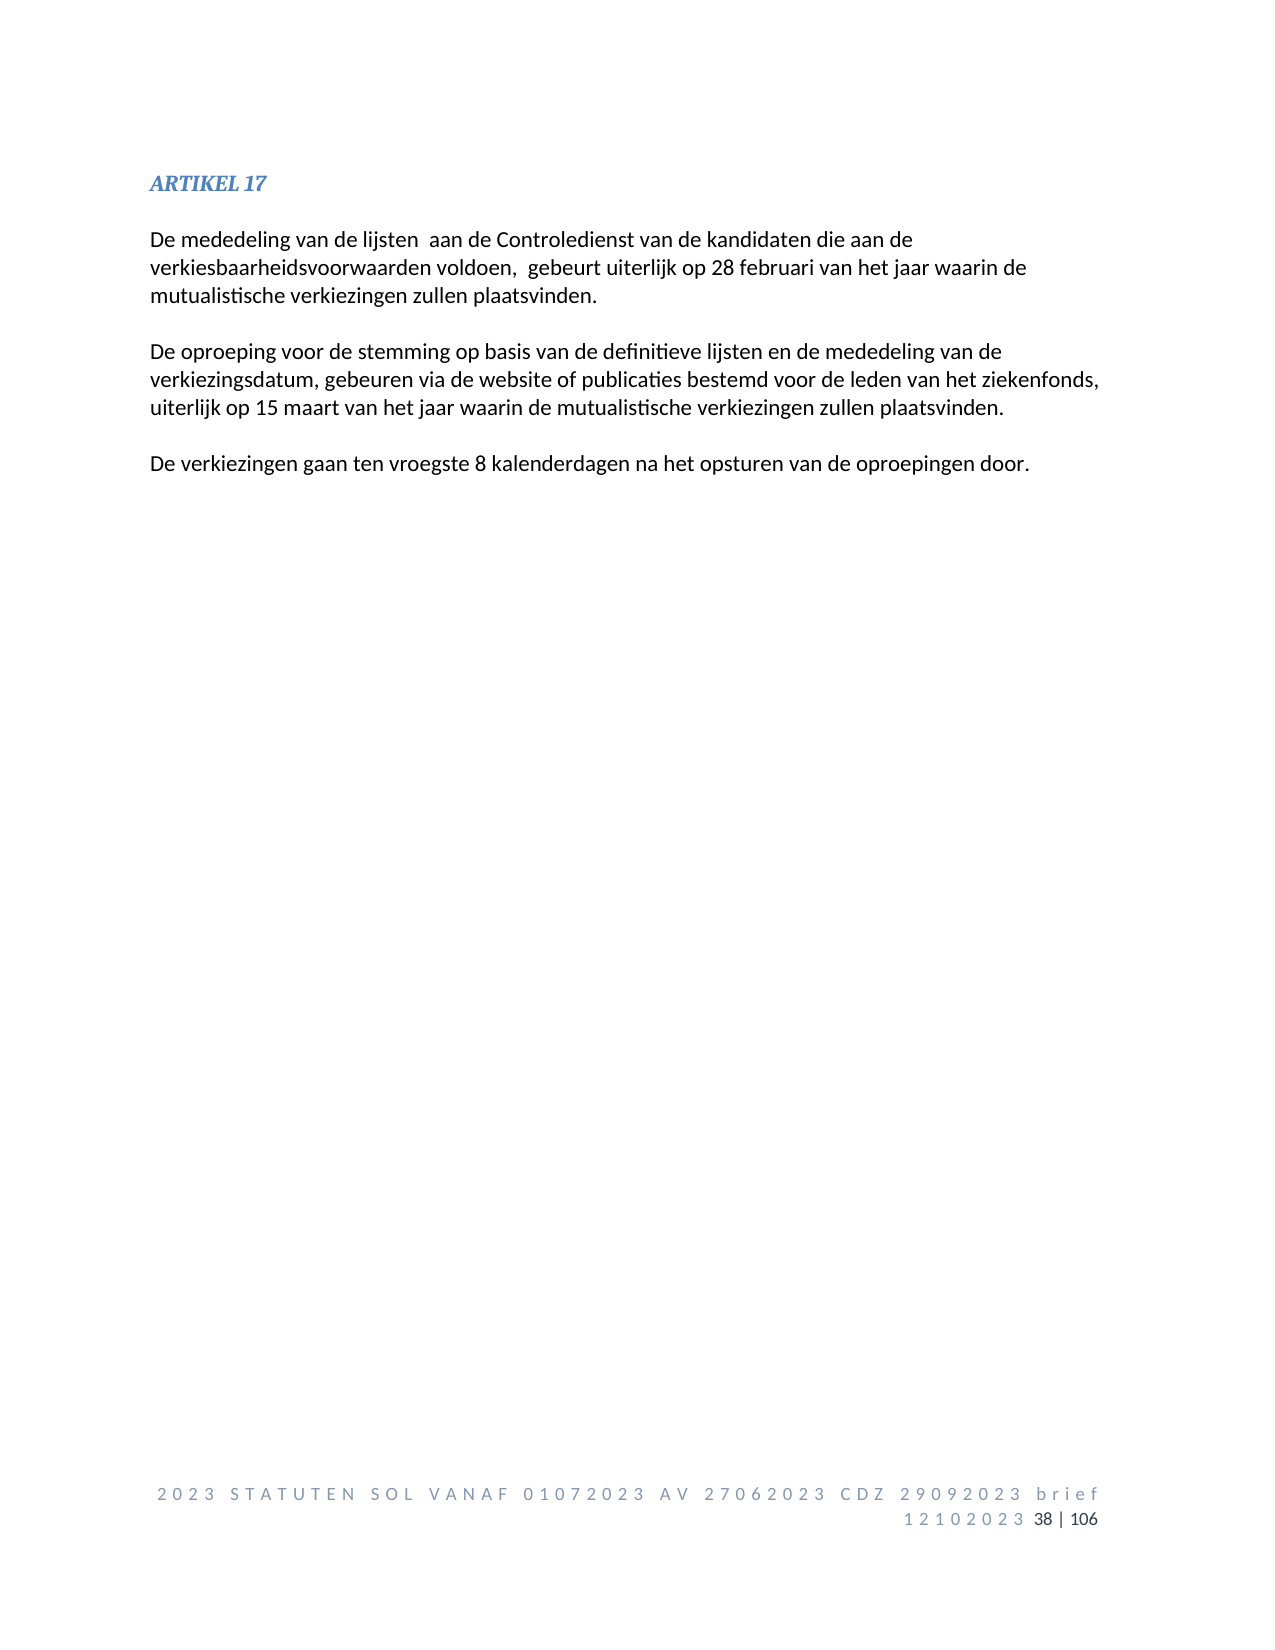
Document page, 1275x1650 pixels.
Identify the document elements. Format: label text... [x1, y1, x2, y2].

text De mededeling van de lijsten aan de Controledienst van de kandidaten die aan de verkiesbaarheidsvoorwaarden voldoen, gebeurt uiterlijk op 28 februari van het jaar waarin de mutualistische verkiezingen zullen plaatsvinden. [150, 225, 1125, 309]
text ARTIKEL 17 [150, 171, 1125, 197]
text De oproeping voor de stemming op basis van de definitieve lijsten en de mededeling van de verkiezingsdatum, gebeuren via de website of publicaties bestemd voor de leden van het ziekenfonds, uiterlijk op 15 maart van het jaar waarin de mutualistische verkiezingen zullen plaatsvinden. [150, 337, 1125, 421]
text De verkiezingen gaan ten vroegste 8 kalenderdagen na het opsturen van de oproepingen door. [150, 449, 1125, 477]
